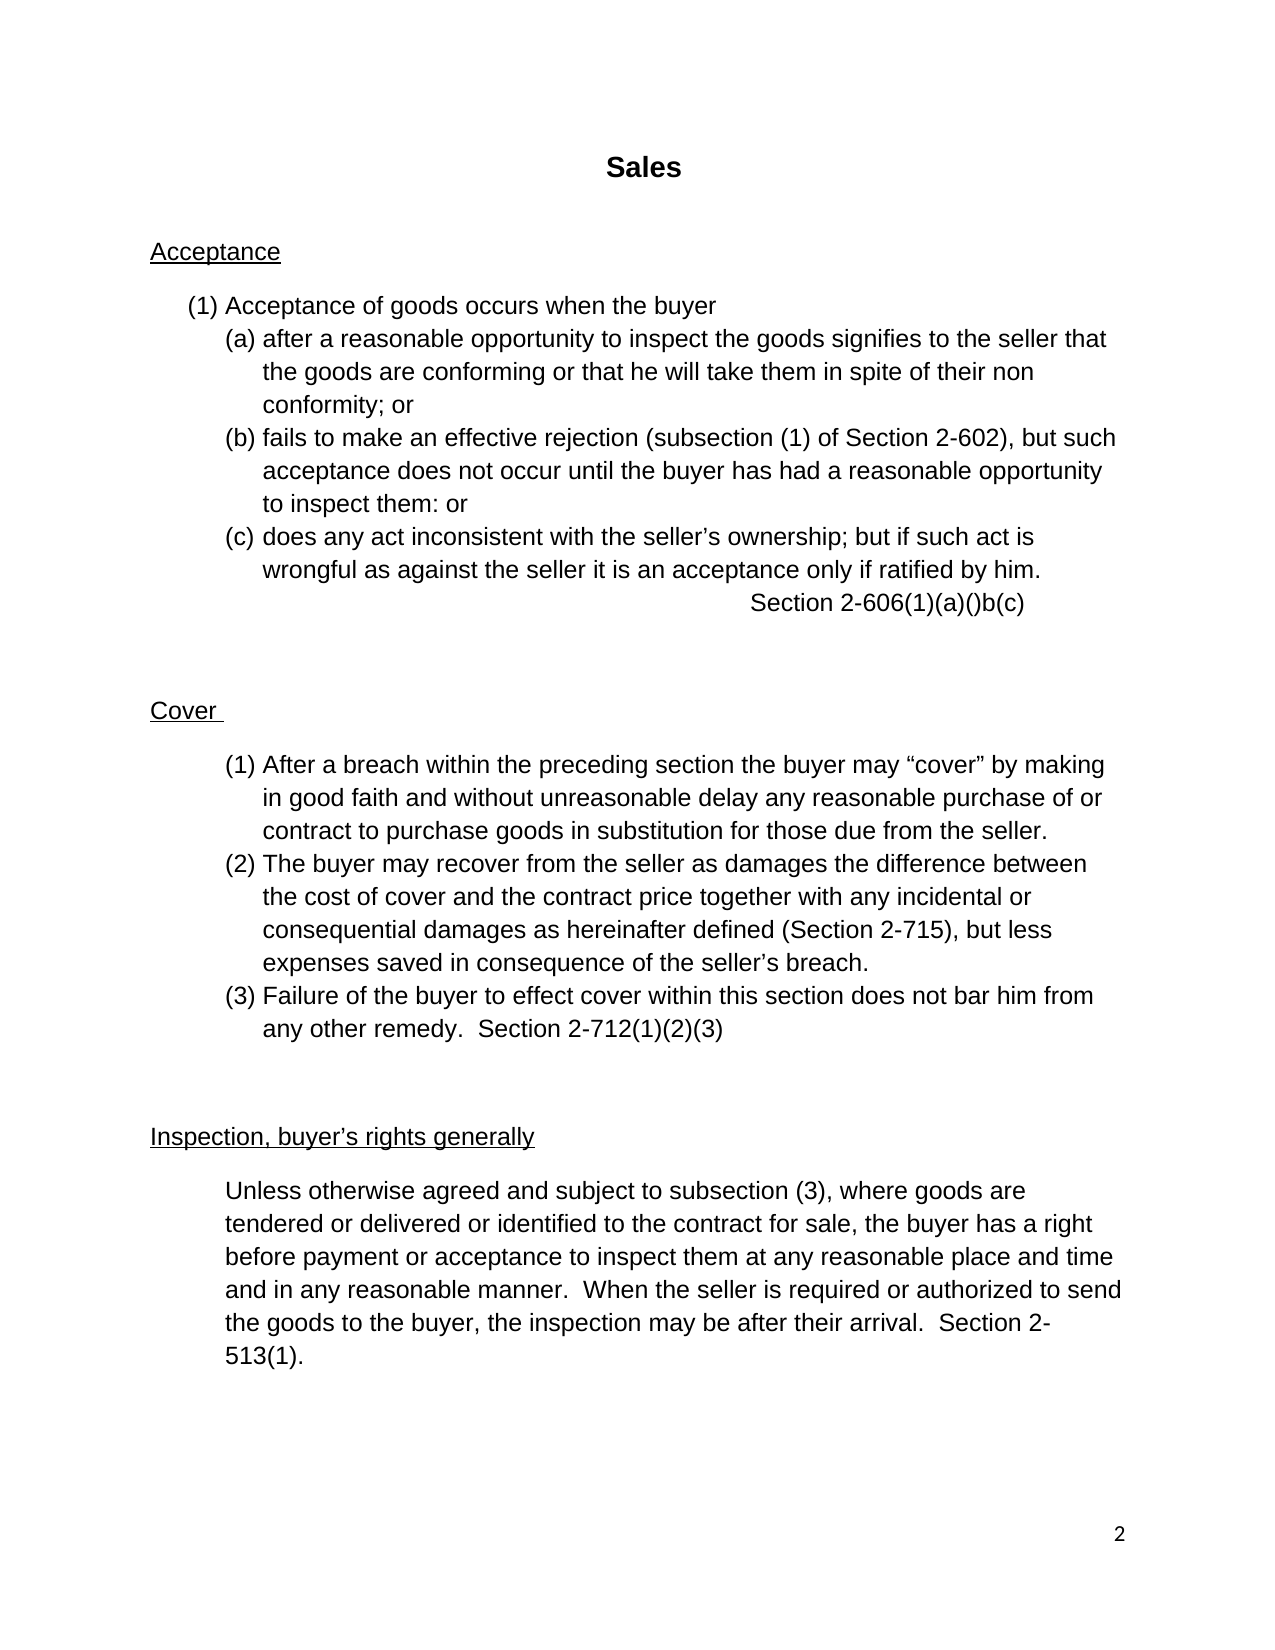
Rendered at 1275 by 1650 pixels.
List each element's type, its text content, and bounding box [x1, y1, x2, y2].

list does any act inconsistent with the seller’s ownership; but if such act is wrongful as against the seller it is an acceptance only if ratified by him. [225, 522, 1125, 584]
text Unless otherwise agreed and subject to subsection (3), where goods are tendered or delivered or identified to the contract for sale, the buyer has a right before payment or acceptance to inspect them at any reasonable place and time and in any reasonable manner. When the seller is required or authorized to send the goods to the buyer, the inspection may be after their arrival. Section 2-513(1). [225, 1176, 1125, 1369]
list Section 2-606(1)(a)()b(c) [750, 588, 1125, 617]
text Cover [150, 696, 1125, 725]
list fails to make an effective rejection (subsection (1) of Section 2-602), but such acceptance does not occur until the buyer has had a reasonable opportunity to inspect them: or [225, 423, 1125, 518]
text Acceptance [150, 237, 1125, 266]
text Inspection, buyer’s rights generally [150, 1122, 1125, 1151]
text Sales [300, 150, 988, 183]
list Acceptance of goods occurs when the buyer [187, 291, 1125, 320]
list Failure of the buyer to effect cover within this section does not bar him from any other remedy. Section 2-712(1)(2)(3) [225, 981, 1125, 1043]
list after a reasonable opportunity to inspect the goods signifies to the seller that the goods are conforming or that he will take them in spite of their non conformity; or [225, 324, 1125, 419]
list After a breach within the preceding section the buyer may “cover” by making in good faith and without unreasonable delay any reasonable purchase of or contract to purchase goods in substitution for those due from the seller. [225, 750, 1125, 845]
list The buyer may recover from the seller as damages the difference between the cost of cover and the contract price together with any incidental or consequential damages as hereinafter defined (Section 2-715), but less expenses saved in consequence of the seller’s breach. [225, 849, 1125, 977]
